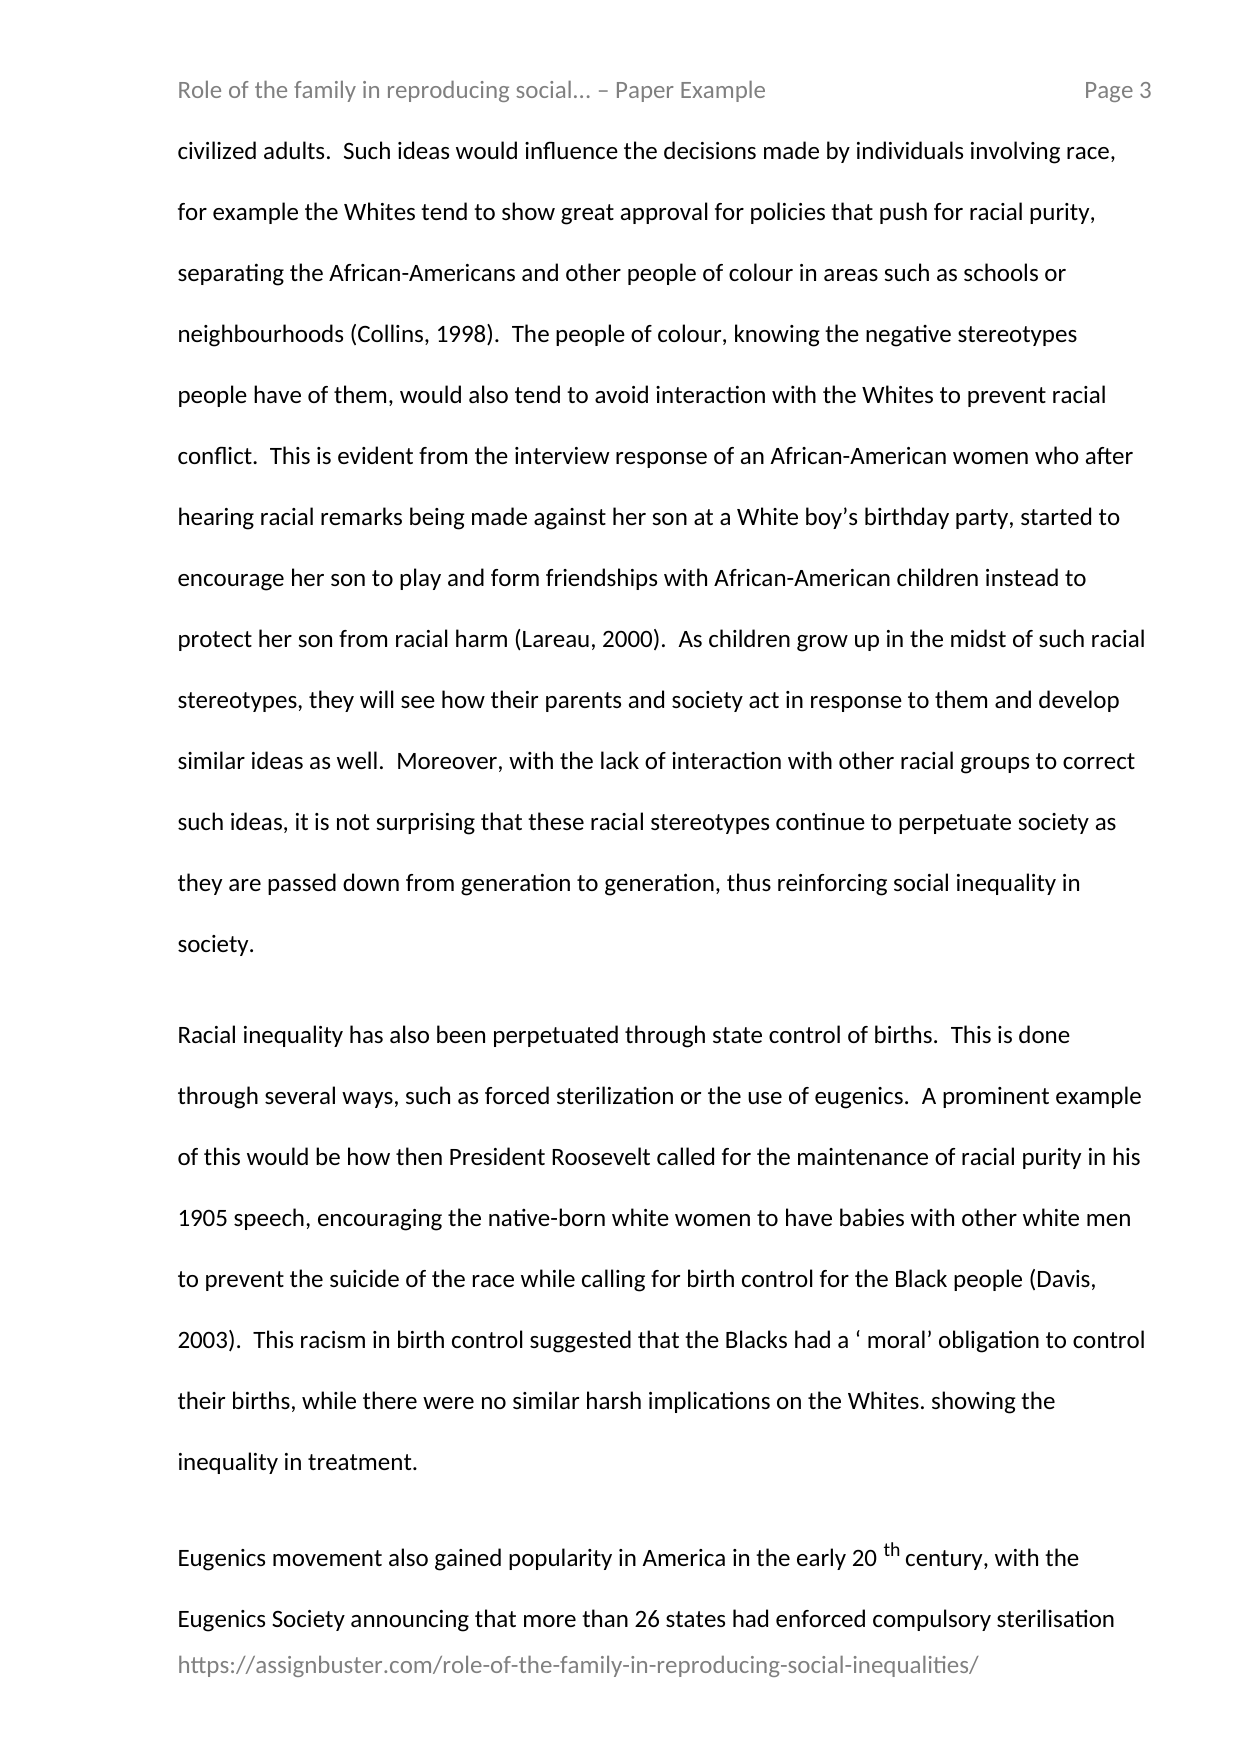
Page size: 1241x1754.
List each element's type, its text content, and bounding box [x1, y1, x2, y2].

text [177, 135, 1152, 959]
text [177, 1537, 1152, 1633]
text Racial inequality has also been perpetuated through state control of births. This is done through several ways, such as forced sterilization or the use of eugenics. A prominent example of this would be how then President Roosevelt called for the maintenance of racial purity in his 1905 speech, encouraging the native-born white women to have babies with other white men to prevent the suicide of the race while calling for birth control for the Black people (Davis, 2003). This racism in birth control suggested that the Blacks had a ‘ moral’ obligation to control their births, while there were no similar harsh implications on the Whites. showing the inequality in treatment. [177, 1019, 1152, 1477]
